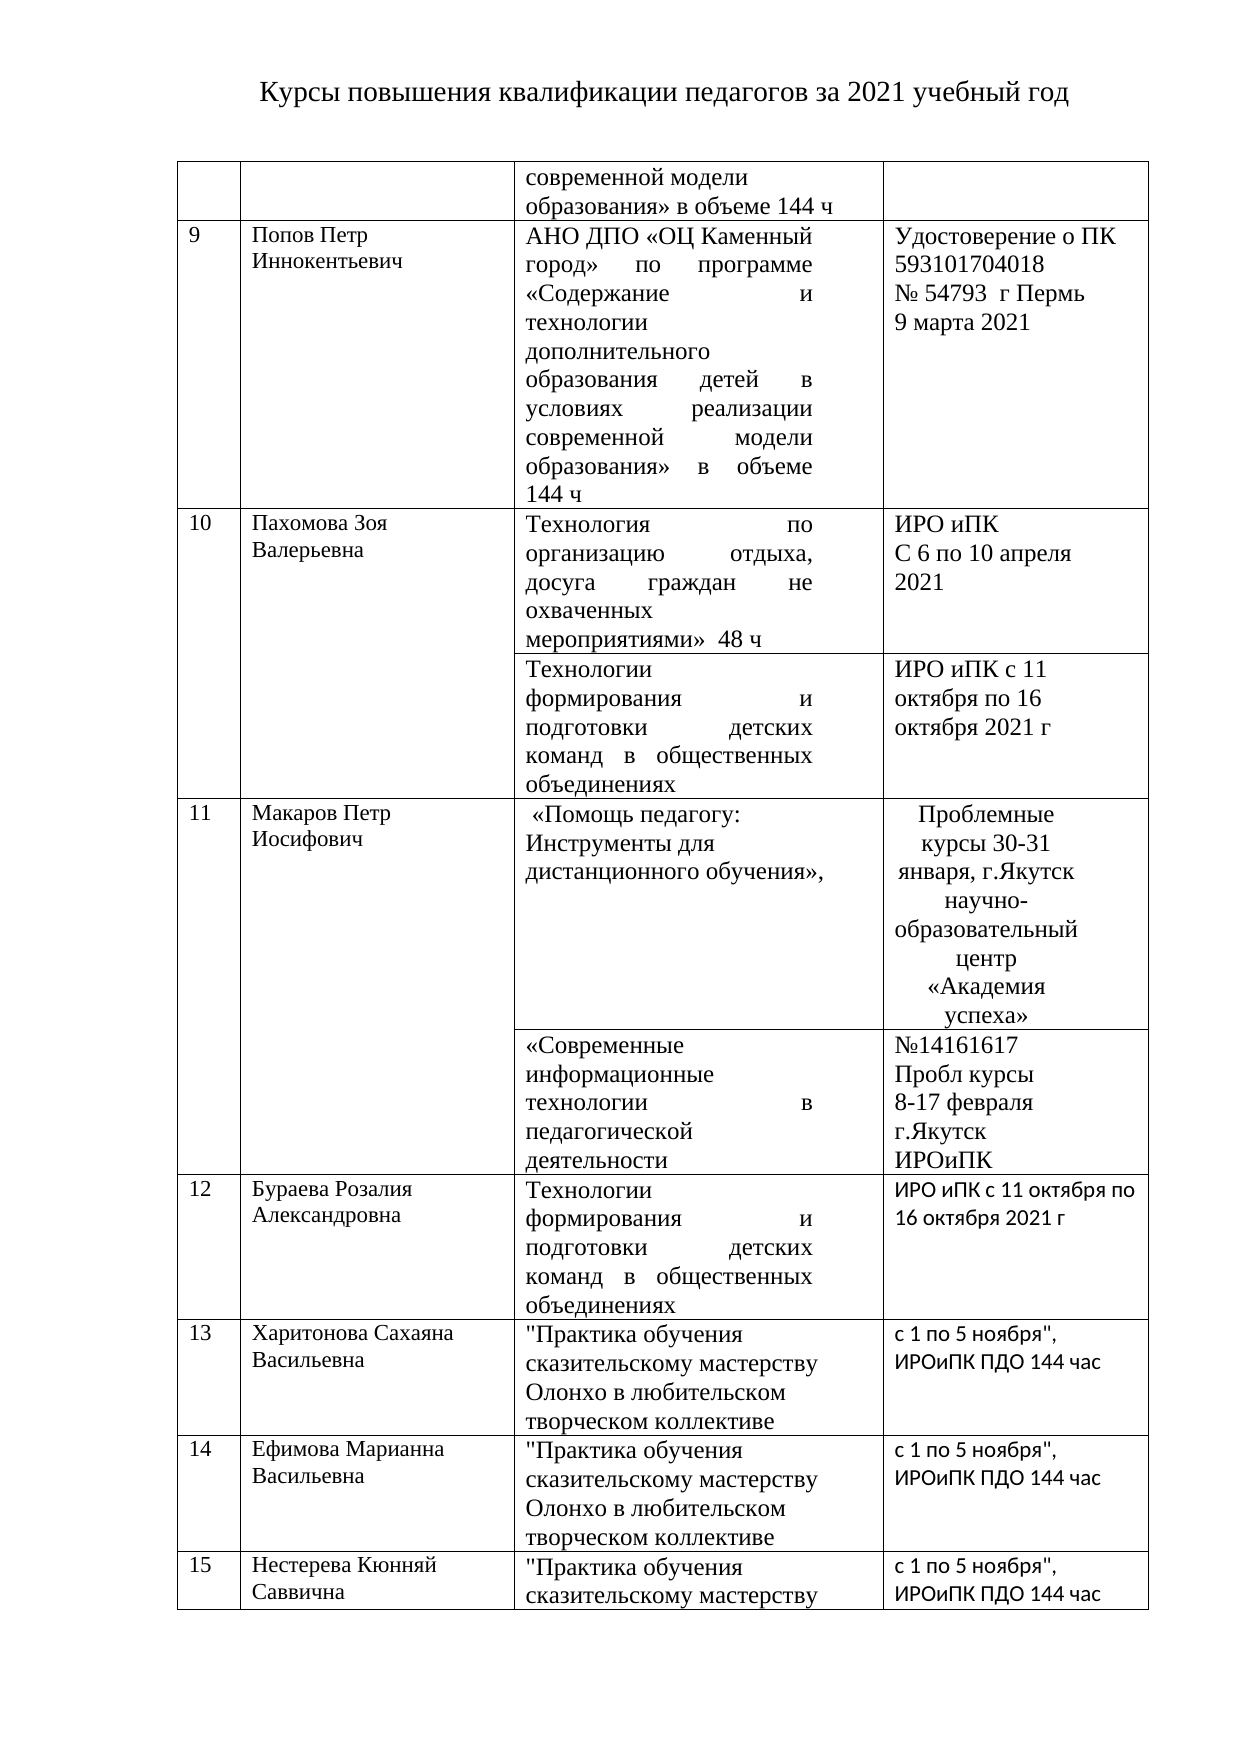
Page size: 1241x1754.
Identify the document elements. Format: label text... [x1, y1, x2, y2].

table_cell 15 [178, 1552, 240, 1609]
table_cell Харитонова Сахаяна Васильевна [241, 1320, 514, 1434]
table_cell 13 [178, 1320, 240, 1434]
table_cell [515, 162, 883, 220]
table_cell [884, 162, 1148, 220]
table_cell 8 [178, 162, 240, 220]
table_cell Технологии формирования и подготовки детских команд в общественных объединениях [515, 1175, 883, 1318]
table_cell Макаров Петр Иосифович [241, 799, 514, 1174]
table_cell "Практика обучения сказительскому мастерству Олонхо в любительском творческом коллективе [515, 1320, 883, 1434]
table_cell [241, 1552, 514, 1609]
table_cell с 1 по 5 ноября", ИРОиПК ПДО 144 час [884, 1436, 1148, 1551]
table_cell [515, 1552, 883, 1609]
table_cell Удостоверение о ПК 593101704018 № 54793 г Пермь 9 марта 2021 [884, 221, 1148, 508]
table_cell «Современные информационные технологии в педагогической деятельности [515, 1030, 883, 1174]
table_cell с 1 по 5 ноября", ИРОиПК ПДО 144 час [884, 1320, 1148, 1434]
table_cell ИРО иПК с 11 октября по 16 октября 2021 г [884, 1175, 1148, 1318]
table_cell "Практика обучения сказительскому мастерству Олонхо в любительском творческом коллективе [515, 1436, 883, 1551]
table_cell Технологии формирования и подготовки детских команд в общественных объединениях [515, 654, 883, 798]
table_cell Пахомова Зоя Валерьевна [241, 509, 514, 798]
table_cell 12 [178, 1175, 240, 1318]
table_cell 11 [178, 799, 240, 1174]
table_cell Бураева Розалия Александровна [241, 1175, 514, 1318]
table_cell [241, 162, 514, 220]
table_cell 10 [178, 509, 240, 798]
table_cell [884, 1552, 1148, 1609]
table_cell 9 [178, 221, 240, 508]
table_cell ИРО иПК с 11 октября по 16 октября 2021 г [884, 654, 1148, 798]
table_cell Технология по организацию отдыха, досуга граждан не охваченных мероприятиями» 48 ч [515, 509, 883, 653]
table_cell Ефимова Марианна Васильевна [241, 1436, 514, 1551]
table_cell «Помощь педагогу: Инструменты для дистанционного обучения», [515, 799, 883, 1029]
table_cell Проблемные курсы 30-31 января, г.Якутск научно-образовательный центр «Академия успеха» [884, 799, 1148, 1029]
table_cell 14 [178, 1436, 240, 1551]
table_cell Попов Петр Иннокентьевич [241, 221, 514, 508]
table_cell ИРО иПК С 6 по 10 апреля 2021 [884, 509, 1148, 653]
table_cell №14161617 Пробл курсы 8-17 февраля г.Якутск ИРОиПК [884, 1030, 1148, 1174]
